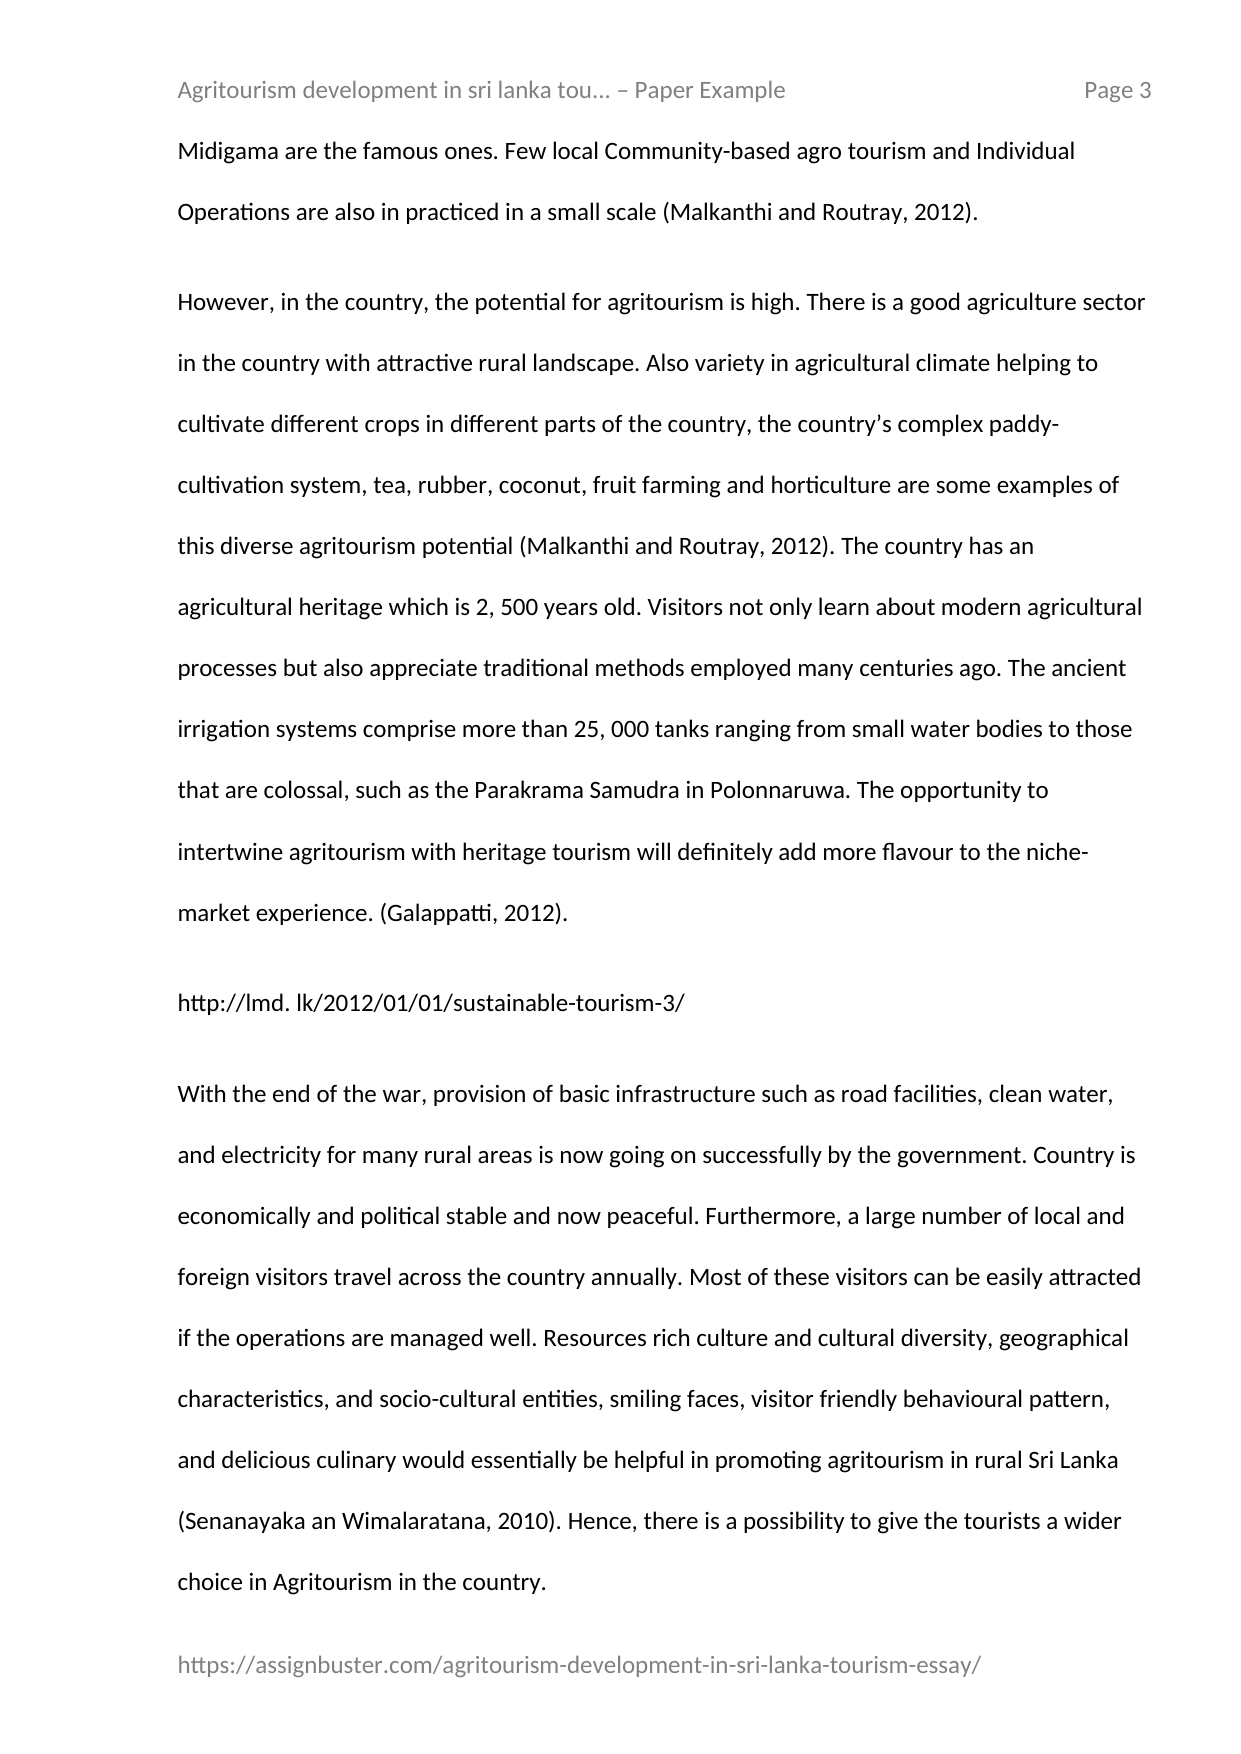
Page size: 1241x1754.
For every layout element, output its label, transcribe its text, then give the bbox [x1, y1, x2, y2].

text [177, 135, 1152, 226]
text http://lmd. lk/2012/01/01/sustainable-tourism-3/ [177, 987, 1152, 1018]
text With the end of the war, provision of basic infrastructure such as road facilities, clean water, and electricity for many rural areas is now going on successfully by the government. Country is economically and political stable and now peaceful. Furthermore, a large number of local and foreign visitors travel across the country annually. Most of these visitors can be easily attracted if the operations are managed well. Resources rich culture and cultural diversity, geographical characteristics, and socio-cultural entities, smiling faces, visitor friendly behavioural pattern, and delicious culinary would essentially be helpful in promoting agritourism in rural Sri Lanka (Senanayaka an Wimalaratana, 2010). Hence, there is a possibility to give the tourists a wider choice in Agritourism in the country. [177, 1078, 1152, 1597]
text However, in the country, the potential for agritourism is high. There is a good agriculture sector in the country with attractive rural landscape. Also variety in agricultural climate helping to cultivate different crops in different parts of the country, the country’s complex paddy-cultivation system, tea, rubber, coconut, fruit farming and horticulture are some examples of this diverse agritourism potential (Malkanthi and Routray, 2012). The country has an agricultural heritage which is 2, 500 years old. Visitors not only learn about modern agricultural processes but also appreciate traditional methods employed many centuries ago. The ancient irrigation systems comprise more than 25, 000 tanks ranging from small water bodies to those that are colossal, such as the Parakrama Samudra in Polonnaruwa. The opportunity to intertwine agritourism with heritage tourism will definitely add more flavour to the niche-market experience. (Galappatti, 2012). [177, 286, 1152, 927]
